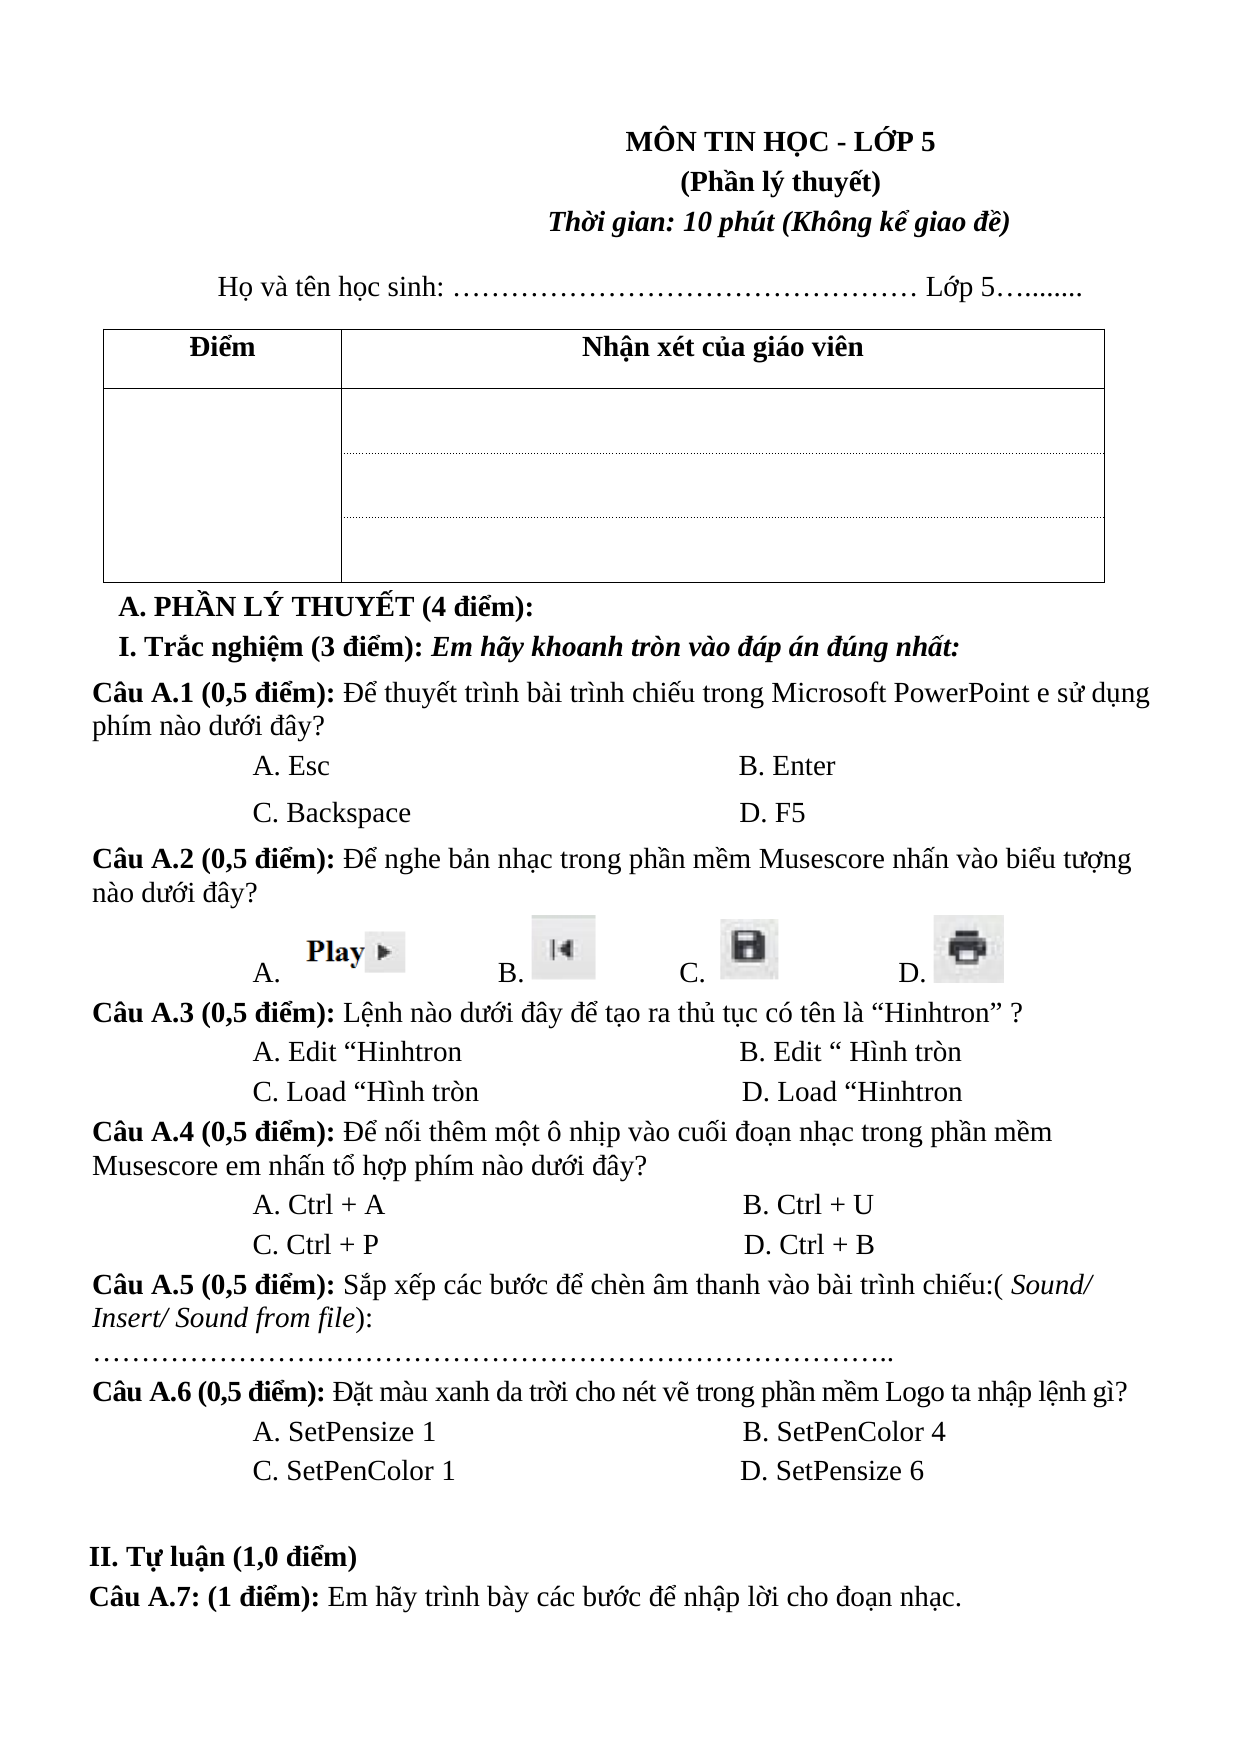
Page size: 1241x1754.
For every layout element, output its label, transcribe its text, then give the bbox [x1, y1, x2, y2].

picture [933, 915, 1004, 983]
table_header Câu A.1 (0,5 điểm): Để thuyết trình bài trình chiếu trong Microsoft PowerPoint e sử dụng phím nào dưới đây? A. Esc B. Enter C. Backspace D. F5 Câu A.2 (0,5 điểm): Để nghe bản nhạc trong phần mềm Musescore nhấn vào biểu tượng nào dưới đây? A. B. C. D. Câu A.3 (0,5 điểm): Lệnh nào dưới đây để tạo ra thủ tục có tên là “Hinhtron” ? A. Edit “Hinhtron B. Edit “ Hình tròn C. Load “Hình tròn D. Load “Hinhtron Câu A.4 (0,5 điểm): Để nối thêm một ô nhịp vào cuối đoạn nhạc trong phần mềm Musescore em nhấn tổ hợp phím nào dưới đây? A. Ctrl + A B. Ctrl + U C. Ctrl + P D. Ctrl + B Câu A.5 (0,5 điểm): Sắp xếp các bước để chèn âm thanh vào bài trình chiếu:( Sound/ Insert/ Sound from file): ……………………………………………………………………….. Câu A.6 (0,5 điểm): Đặt màu xanh da trời cho nét vẽ trong phần mềm Logo ta nhập lệnh gì? A. SetPensize 1 B. SetPenColor 4 C. SetPenColor 1 D. SetPensize 6 [81, 669, 1178, 1533]
picture [531, 915, 599, 983]
text A. PHẦN LÝ THUYẾT (4 điểm): [118, 589, 1122, 622]
text I. Trắc nghiệm (3 điểm): Em hãy khoanh tròn vào đáp án đúng nhất: [118, 629, 1122, 662]
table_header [41, 118, 1240, 583]
text II. Tự luận (1,0 điểm) [88, 1539, 1122, 1573]
picture [295, 919, 410, 983]
text Câu A.7: (1 điểm): Em hãy trình bày các bước để nhập lời cho đoạn nhạc. [88, 1579, 1122, 1613]
picture [720, 919, 782, 983]
